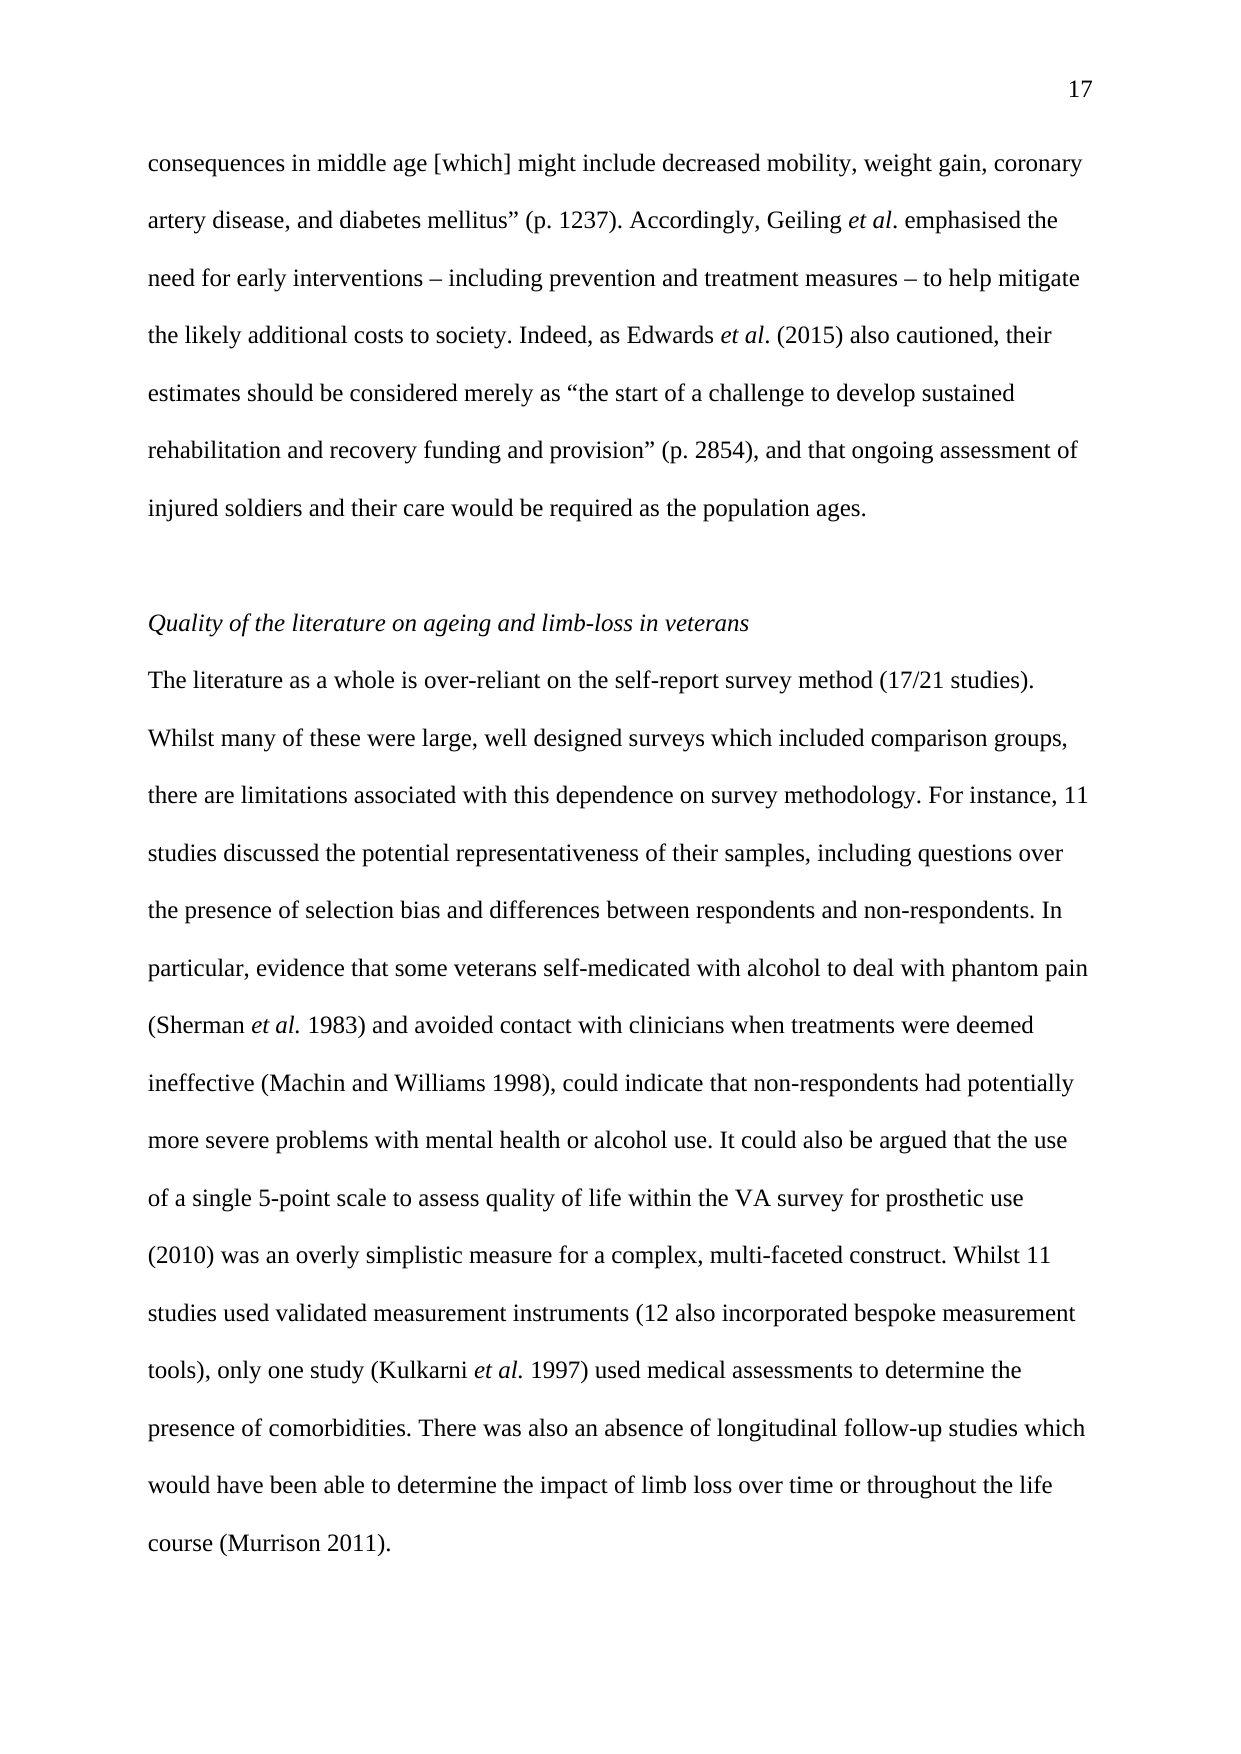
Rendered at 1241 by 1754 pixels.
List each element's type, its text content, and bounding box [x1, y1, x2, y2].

text The literature as a whole is over-reliant on the self-report survey method (17/21 studies). Whilst many of these were large, well designed surveys which included comparison groups, there are limitations associated with this dependence on survey methodology. For instance, 11 studies discussed the potential representativeness of their samples, including questions over the presence of selection bias and differences between respondents and non-respondents. In particular, evidence that some veterans self-medicated with alcohol to deal with phantom pain (Sherman et al. 1983) and avoided contact with clinicians when treatments were deemed ineffective (Machin and Williams 1998), could indicate that non-respondents had potentially more severe problems with mental health or alcohol use. It could also be argued that the use of a single 5-point scale to assess quality of life within the VA survey for prosthetic use (2010) was an overly simplistic measure for a complex, multi-faceted construct. Whilst 11 studies used validated measurement instruments (12 also incorporated bespoke measurement tools), only one study (Kulkarni et al. 1997) used medical assessments to determine the presence of comorbidities. There was also an absence of longitudinal follow-up studies which would have been able to determine the impact of limb loss over time or throughout the life course (Murrison 2011). [148, 665, 1093, 1556]
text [148, 148, 1093, 521]
text Quality of the literature on ageing and limb-loss in veterans [148, 608, 1093, 636]
